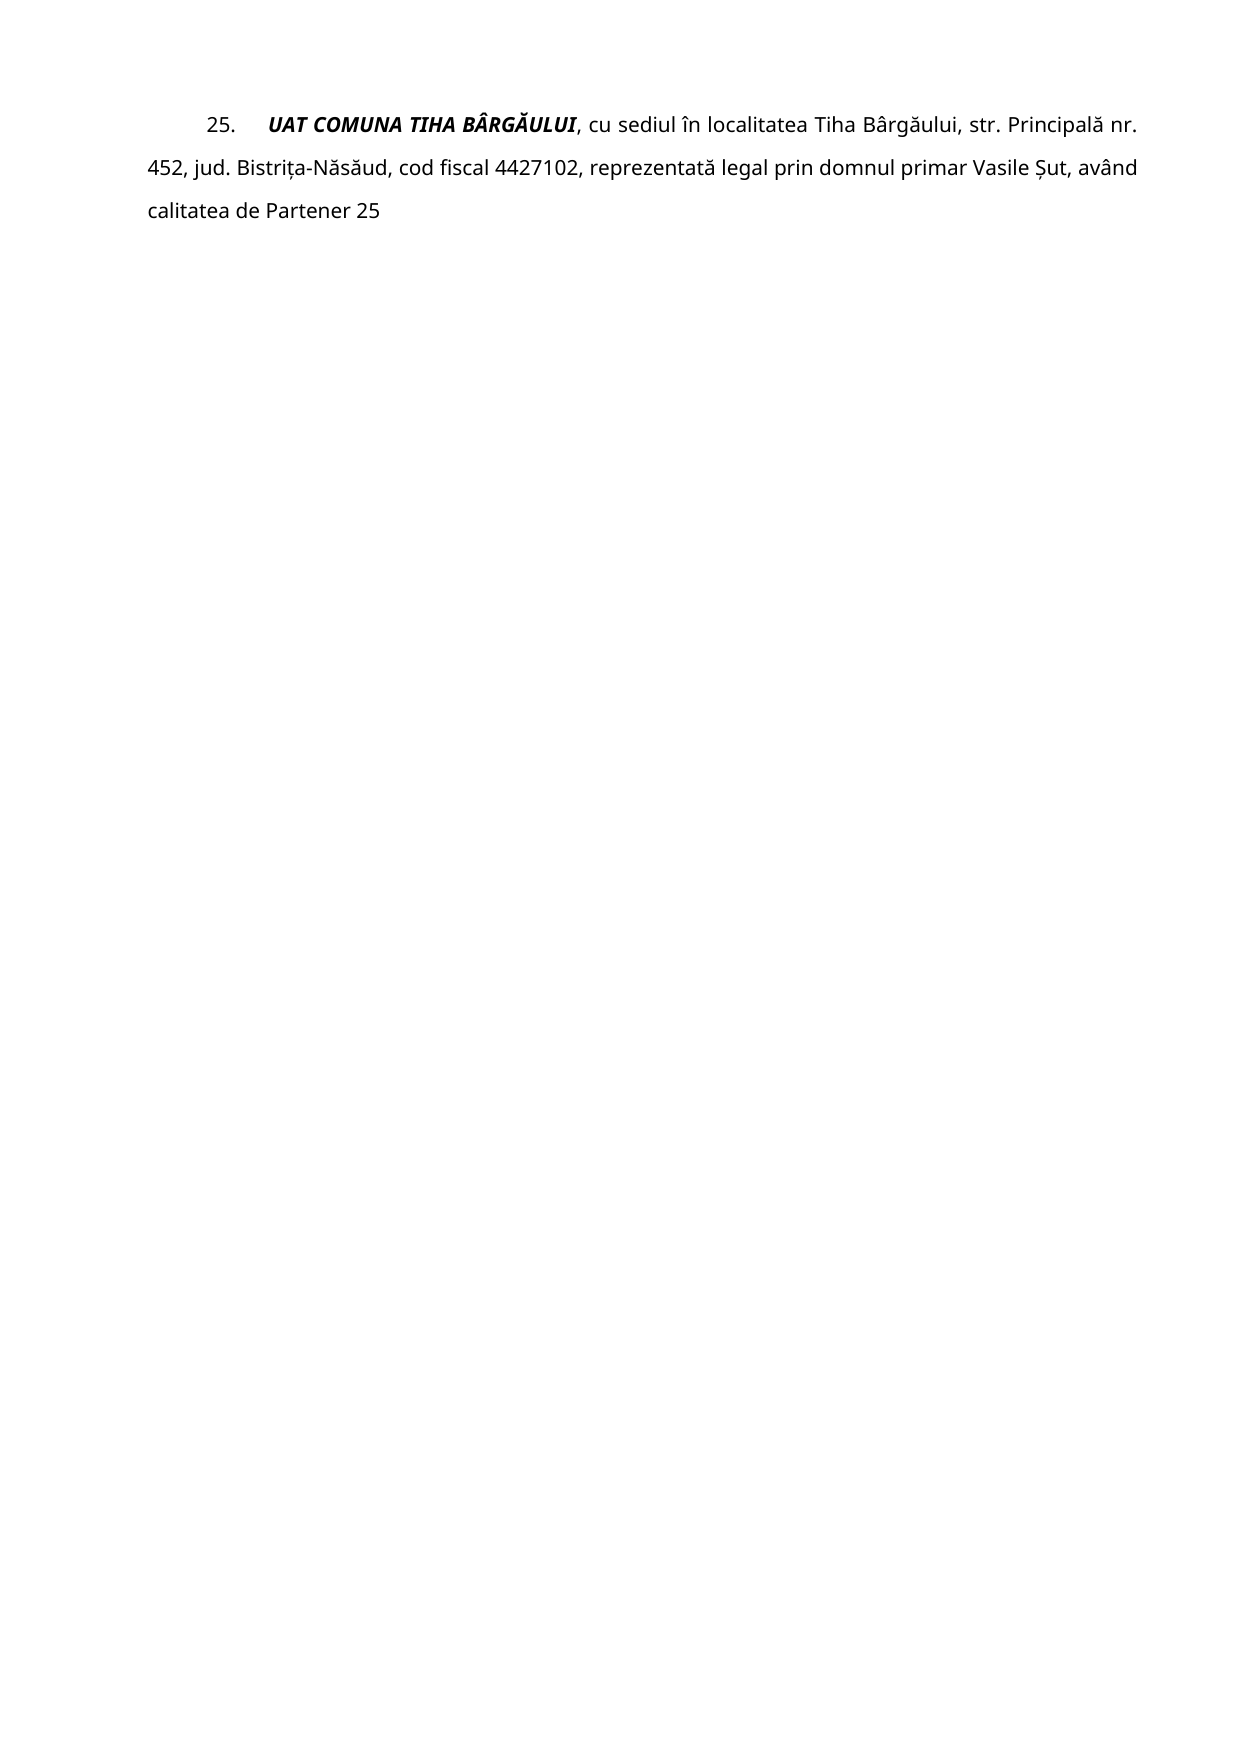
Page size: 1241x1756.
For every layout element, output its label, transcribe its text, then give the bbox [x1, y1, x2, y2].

list UAT COMUNA TIHA BÂRGĂULUI, cu sediul în localitatea Tiha Bârgăului, str. Principală nr. 452, jud. Bistrița-Năsăud, cod fiscal 4427102, reprezentată legal prin domnul primar Vasile Șut, având calitatea de Partener 25 [147, 110, 1139, 225]
